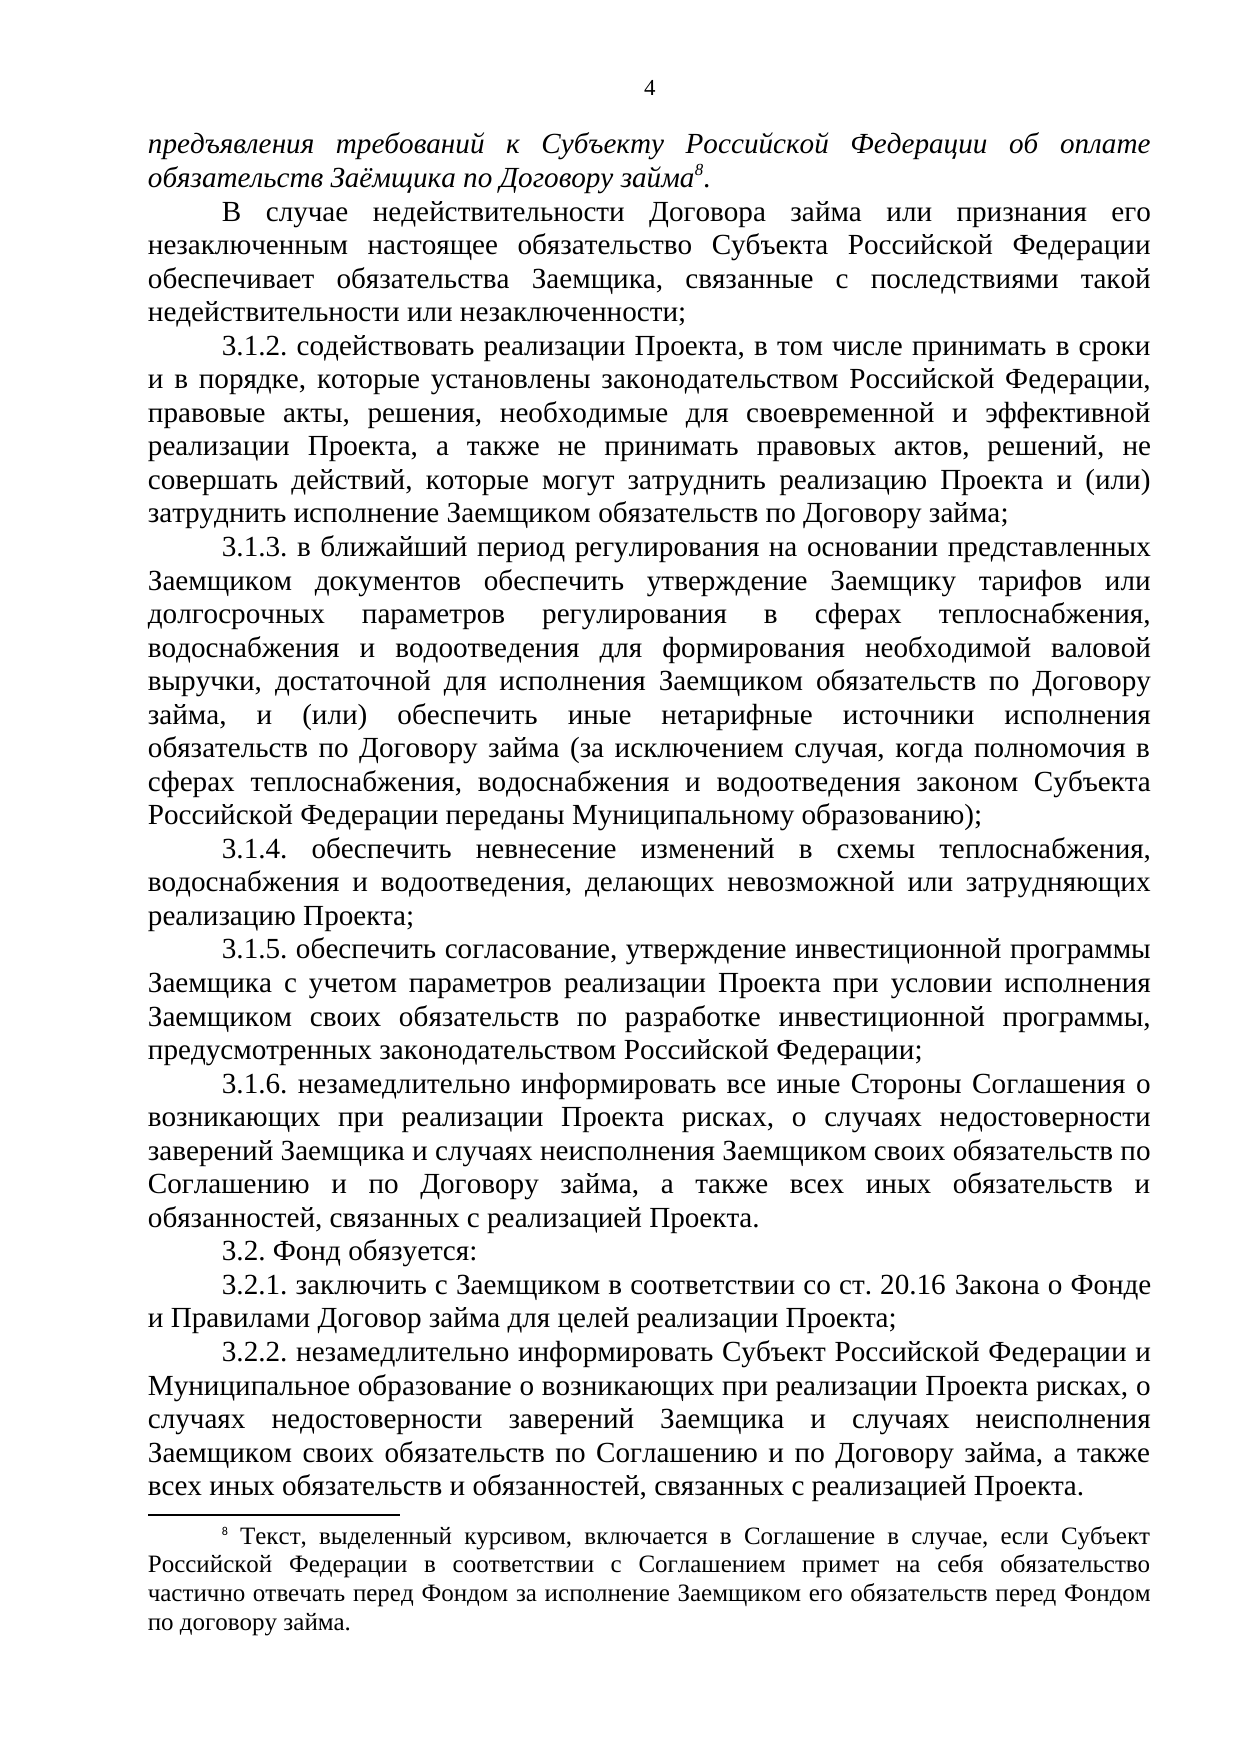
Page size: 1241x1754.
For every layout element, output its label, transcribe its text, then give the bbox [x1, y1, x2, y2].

text 3.2.2. незамедлительно информировать Субъект Российской Федерации и Муниципальное образование о возникающих при реализации Проекта рисках, о случаях недостоверности заверений Заемщика и случаях неисполнения Заемщиком своих обязательств по Соглашению и по Договору займа, а также всех иных обязательств и обязанностей, связанных с реализацией Проекта. [148, 1334, 1152, 1502]
text 3.2.1. заключить с Заемщиком в соответствии со ст. 20.16 Закона о Фонде и Правилами Договор займа для целей реализации Проекта; [148, 1267, 1152, 1334]
text 3.1.3. в ближайший период регулирования на основании представленных Заемщиком документов обеспечить утверждение Заемщику тарифов или долгосрочных параметров регулирования в сферах теплоснабжения, водоснабжения и водоотведения для формирования необходимой валовой выручки, достаточной для исполнения Заемщиком обязательств по Договору займа, и (или) обеспечить иные нетарифные источники исполнения обязательств по Договору займа (за исключением случая, когда полномочия в сферах теплоснабжения, водоснабжения и водоотведения законом Субъекта Российской Федерации переданы Муниципальному образованию); [148, 529, 1152, 831]
text 3.1.1. отвечать перед Фондом за исполнение Заемщиком его обязательств по Договору займа, в том числе обязательств по возврату займа в сумме, не превышающей ______________________________________, уплате процентов за пользование займом, неустоек, штрафов, возмещению убытков, денежных обязательств Заемщика по Договору займа, сохраняющихся после расторжения такого договора, связанных с расторжением Договора займа, а также в случае признания договора займа недействительным, незаключенным в порядке, установленном разделом 4 Соглашения. В случае когда согласно пункту 3.3.4 Соглашения Заемщик обязуется предоставить Иное обеспечение, Субъект Российской Федерации отвечает за исполнение Заемщиком его обязательств по Договору займа в части, не покрытой Иным обеспечением, указанным в пункте 3.3.4 Соглашения. Обязательства Заемщика по Договору займа считаются покрытыми таким обеспечением в той части, в которой указанное обеспечение позволяет удовлетворить требования Фонда на дату предъявления требований к Субъекту Российской Федерации об оплате обязательств Заёмщика по Договору займа. [148, 127, 1152, 194]
text 3.1.6. незамедлительно информировать все иные Стороны Соглашения о возникающих при реализации Проекта рисках, о случаях недостоверности заверений Заемщика и случаях неисполнения Заемщиком своих обязательств по Соглашению и по Договору займа, а также всех иных обязательств и обязанностей, связанных с реализацией Проекта. [148, 1066, 1152, 1233]
text В случае недействительности Договора займа или признания его незаключенным настоящее обязательство Субъекта Российской Федерации обеспечивает обязательства Заемщика, связанные с последствиями такой недействительности или незаключенности; [148, 194, 1152, 328]
text 3.1.2. содействовать реализации Проекта, в том числе принимать в сроки и в порядке, которые установлены законодательством Российской Федерации, правовые акты, решения, необходимые для своевременной и эффективной реализации Проекта, а также не принимать правовых актов, решений, не совершать действий, которые могут затруднить реализацию Проекта и (или) затруднить исполнение Заемщиком обязательств по Договору займа; [148, 328, 1152, 529]
text 3.1.4. обеспечить невнесение изменений в схемы теплоснабжения, водоснабжения и водоотведения, делающих невозможной или затрудняющих реализацию Проекта; [148, 831, 1152, 932]
list 3.2. Фонд обязуется: [148, 1233, 1152, 1267]
text 3.1.5. обеспечить согласование, утверждение инвестиционной программы Заемщика с учетом параметров реализации Проекта при условии исполнения Заемщиком своих обязательств по разработке инвестиционной программы, предусмотренных законодательством Российской Федерации; [148, 932, 1152, 1066]
